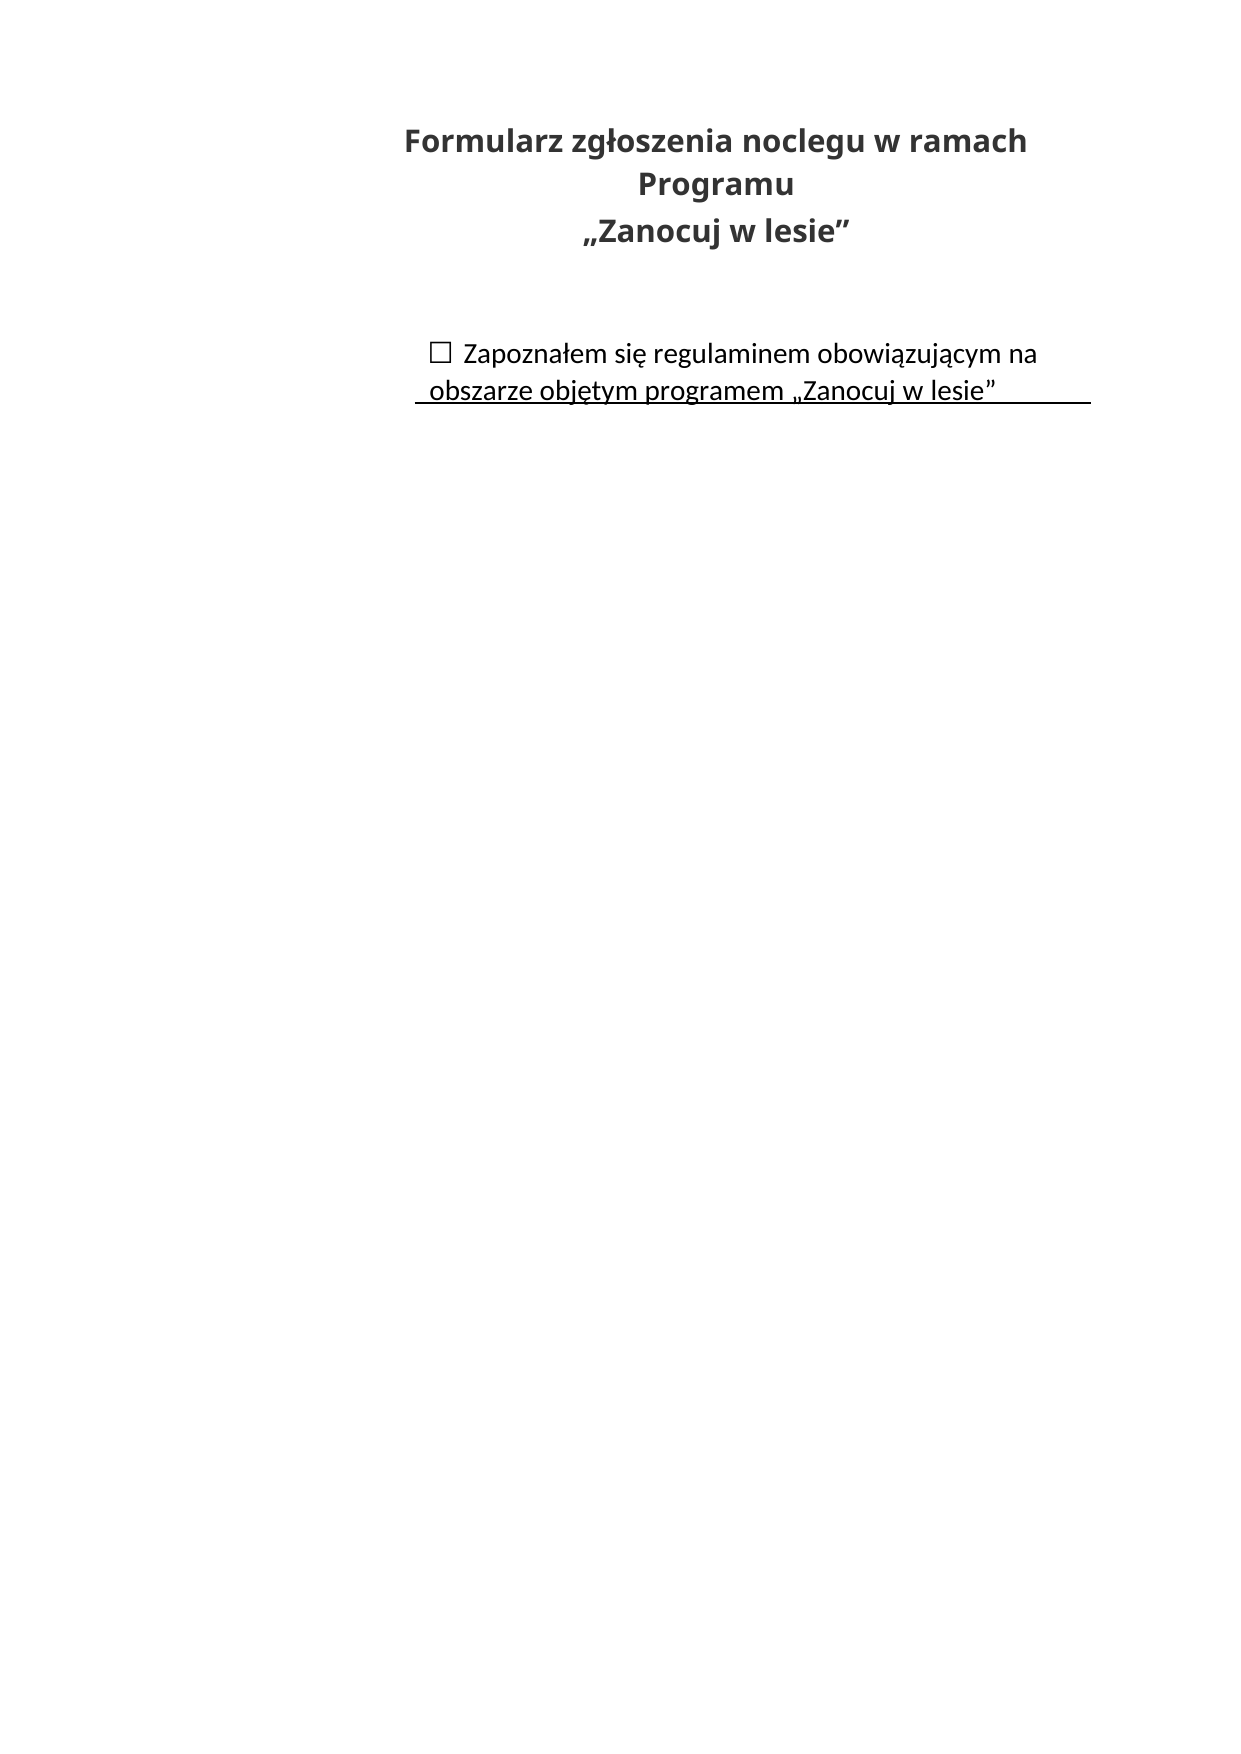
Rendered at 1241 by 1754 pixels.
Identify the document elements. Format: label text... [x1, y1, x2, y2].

list Zapoznałem się regulaminem obowiązującym na [427, 332, 1103, 372]
text „Zanocuj w lesie” [375, 209, 1057, 252]
text obszarze objętym programem „Zanocuj w lesie” [414, 372, 1103, 407]
text Formularz zgłoszenia noclegu w ramach Programu [375, 119, 1057, 204]
